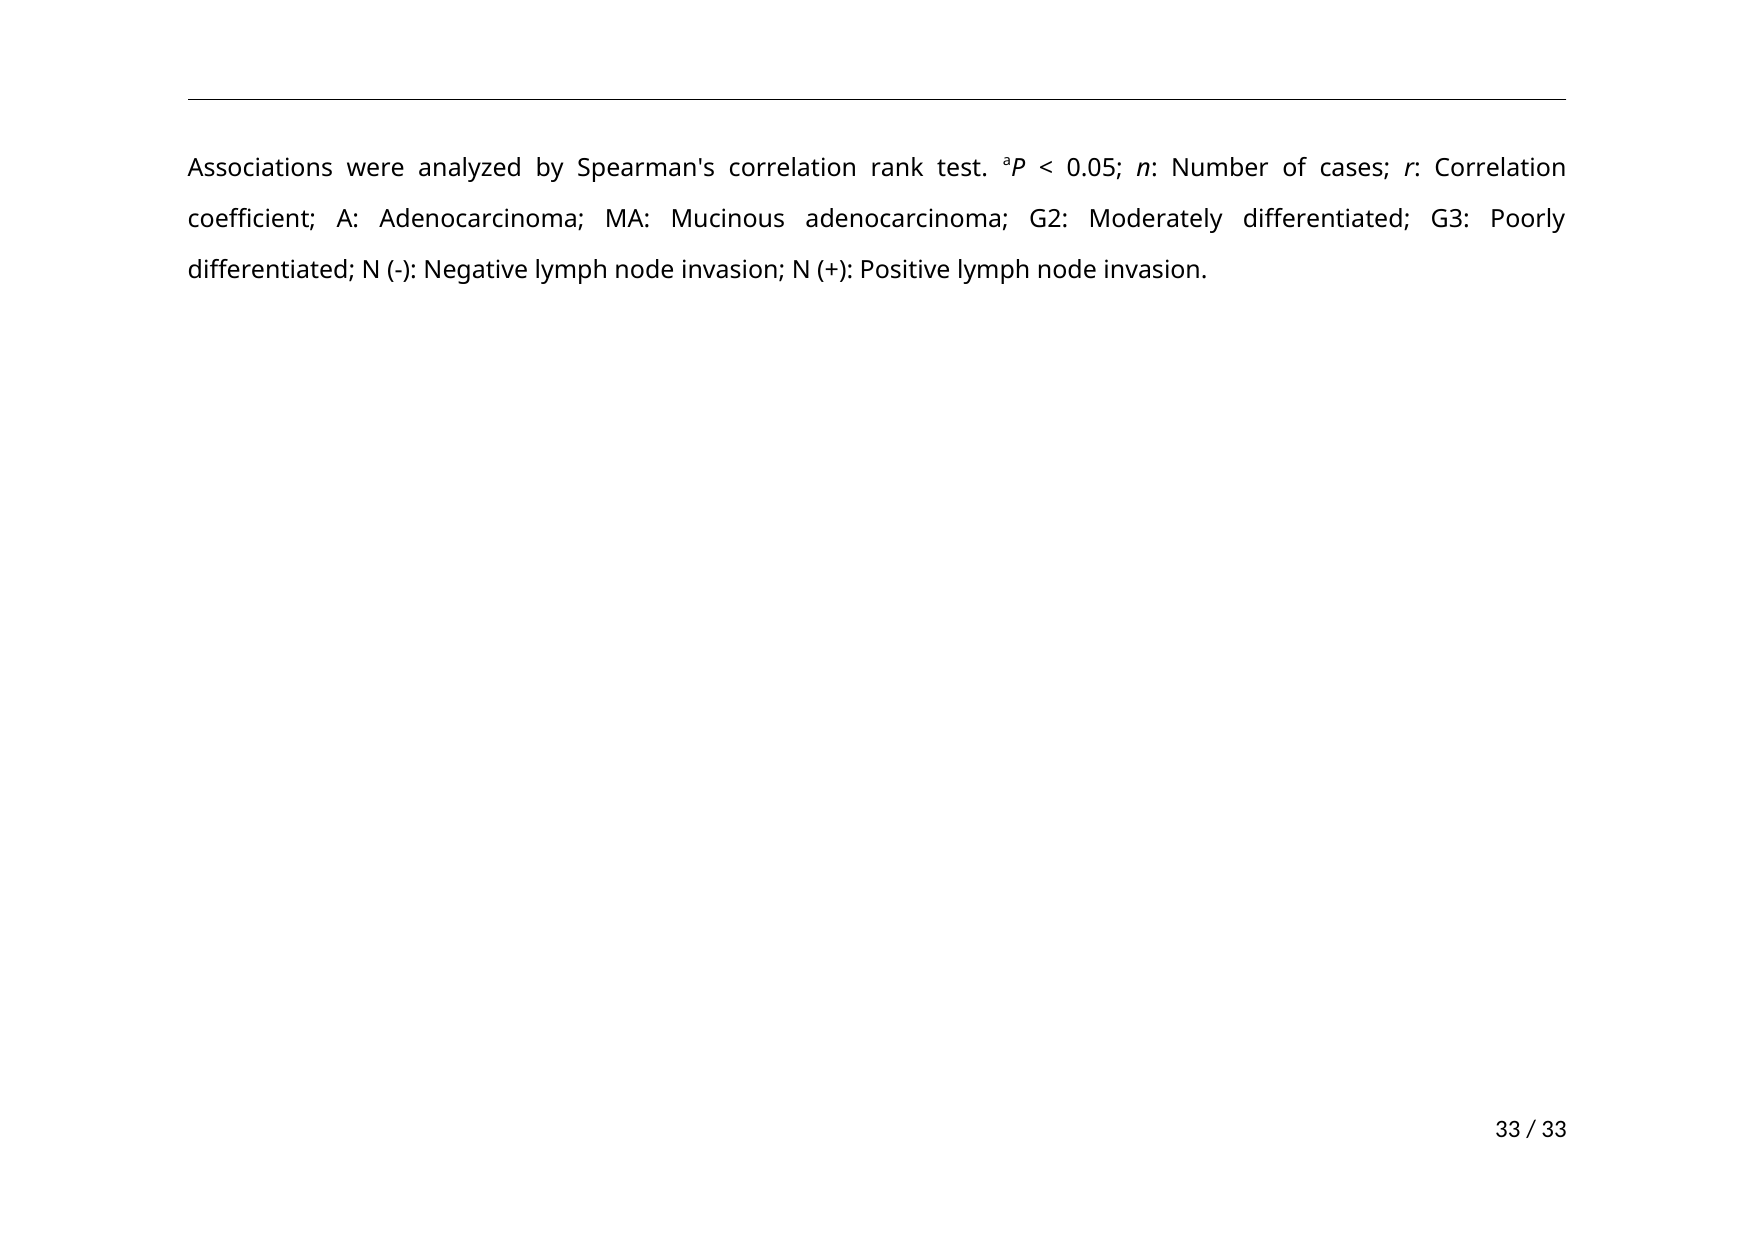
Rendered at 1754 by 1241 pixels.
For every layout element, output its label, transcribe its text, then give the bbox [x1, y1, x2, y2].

text Associations were analyzed by Spearman's correlation rank test. aP < 0.05; n: Number of cases; r: Correlation coefficient; A: Adenocarcinoma; MA: Mucinous adenocarcinoma; G2: Moderately differentiated; G3: Poorly differentiated; N (-): Negative lymph node invasion; N (+): Positive lymph node invasion. [187, 150, 1566, 286]
